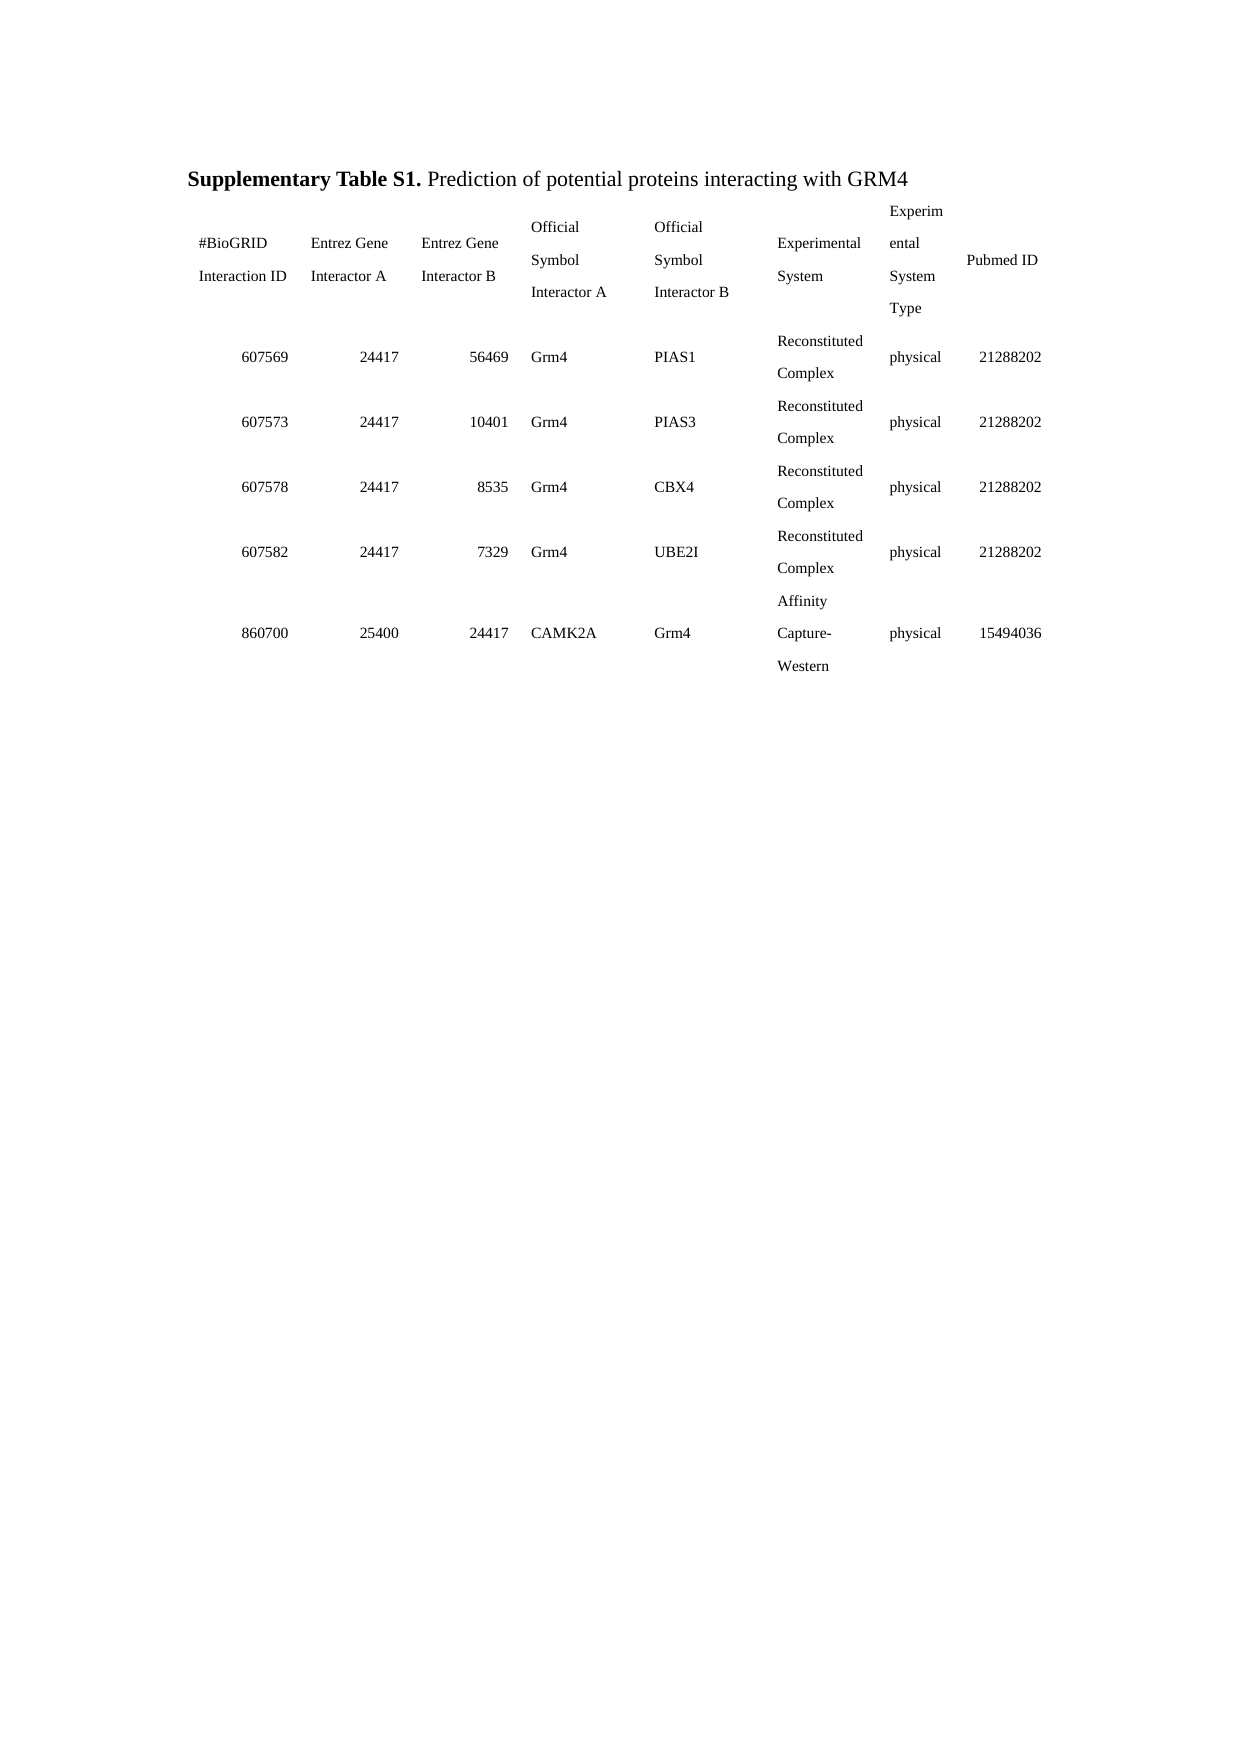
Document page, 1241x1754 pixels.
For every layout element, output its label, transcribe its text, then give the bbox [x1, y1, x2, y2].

table_cell 24417 [299, 325, 410, 389]
table_cell 21288202 [955, 520, 1053, 584]
table_cell 25400 [299, 585, 410, 682]
table_cell Reconstituted Complex [766, 520, 878, 584]
table_cell 8535 [410, 455, 519, 519]
table_cell physical [878, 585, 955, 682]
table_cell 24417 [299, 390, 410, 454]
table_cell 15494036 [955, 585, 1053, 682]
table_cell 21288202 [955, 325, 1053, 389]
table_header Official Symbol Interactor B [643, 195, 766, 324]
table_header Entrez Gene Interactor B [410, 195, 519, 324]
table_cell Reconstituted Complex [766, 455, 878, 519]
table_header Experimental System Type [878, 195, 955, 324]
table_cell 24417 [299, 455, 410, 519]
table_cell Grm4 [643, 585, 766, 682]
table_cell 21288202 [955, 455, 1053, 519]
table_header Entrez Gene Interactor A [299, 195, 410, 324]
table_cell 860700 [188, 585, 299, 682]
table_cell CBX4 [643, 455, 766, 519]
table_header #BioGRID Interaction ID [188, 195, 299, 324]
table_cell 10401 [410, 390, 519, 454]
table_cell 21288202 [955, 390, 1053, 454]
table_cell PIAS3 [643, 390, 766, 454]
table_cell 607569 [188, 325, 299, 389]
table_cell 607578 [188, 455, 299, 519]
table_cell Grm4 [520, 325, 643, 389]
table_cell physical [878, 520, 955, 584]
table_header Experimental System [766, 195, 878, 324]
table_cell CAMK2A [520, 585, 643, 682]
table_cell Grm4 [520, 520, 643, 584]
table_cell physical [878, 455, 955, 519]
table_cell UBE2I [643, 520, 766, 584]
table_cell 56469 [410, 325, 519, 389]
table_cell Reconstituted Complex [766, 390, 878, 454]
table_cell Grm4 [520, 455, 643, 519]
table_cell Affinity Capture-Western [766, 585, 878, 682]
table_cell physical [878, 390, 955, 454]
table_cell 24417 [410, 585, 519, 682]
table_header Official Symbol Interactor A [520, 195, 643, 324]
table_cell Grm4 [520, 390, 643, 454]
table_cell 7329 [410, 520, 519, 584]
table_cell 607573 [188, 390, 299, 454]
table_cell physical [878, 325, 955, 389]
table_cell Reconstituted Complex [766, 325, 878, 389]
table_cell PIAS1 [643, 325, 766, 389]
table_cell 607582 [188, 520, 299, 584]
text Supplementary Table S1. Prediction of potential proteins interacting with GRM4 [187, 162, 1053, 194]
table_cell 24417 [299, 520, 410, 584]
table_header Pubmed ID [955, 195, 1053, 324]
